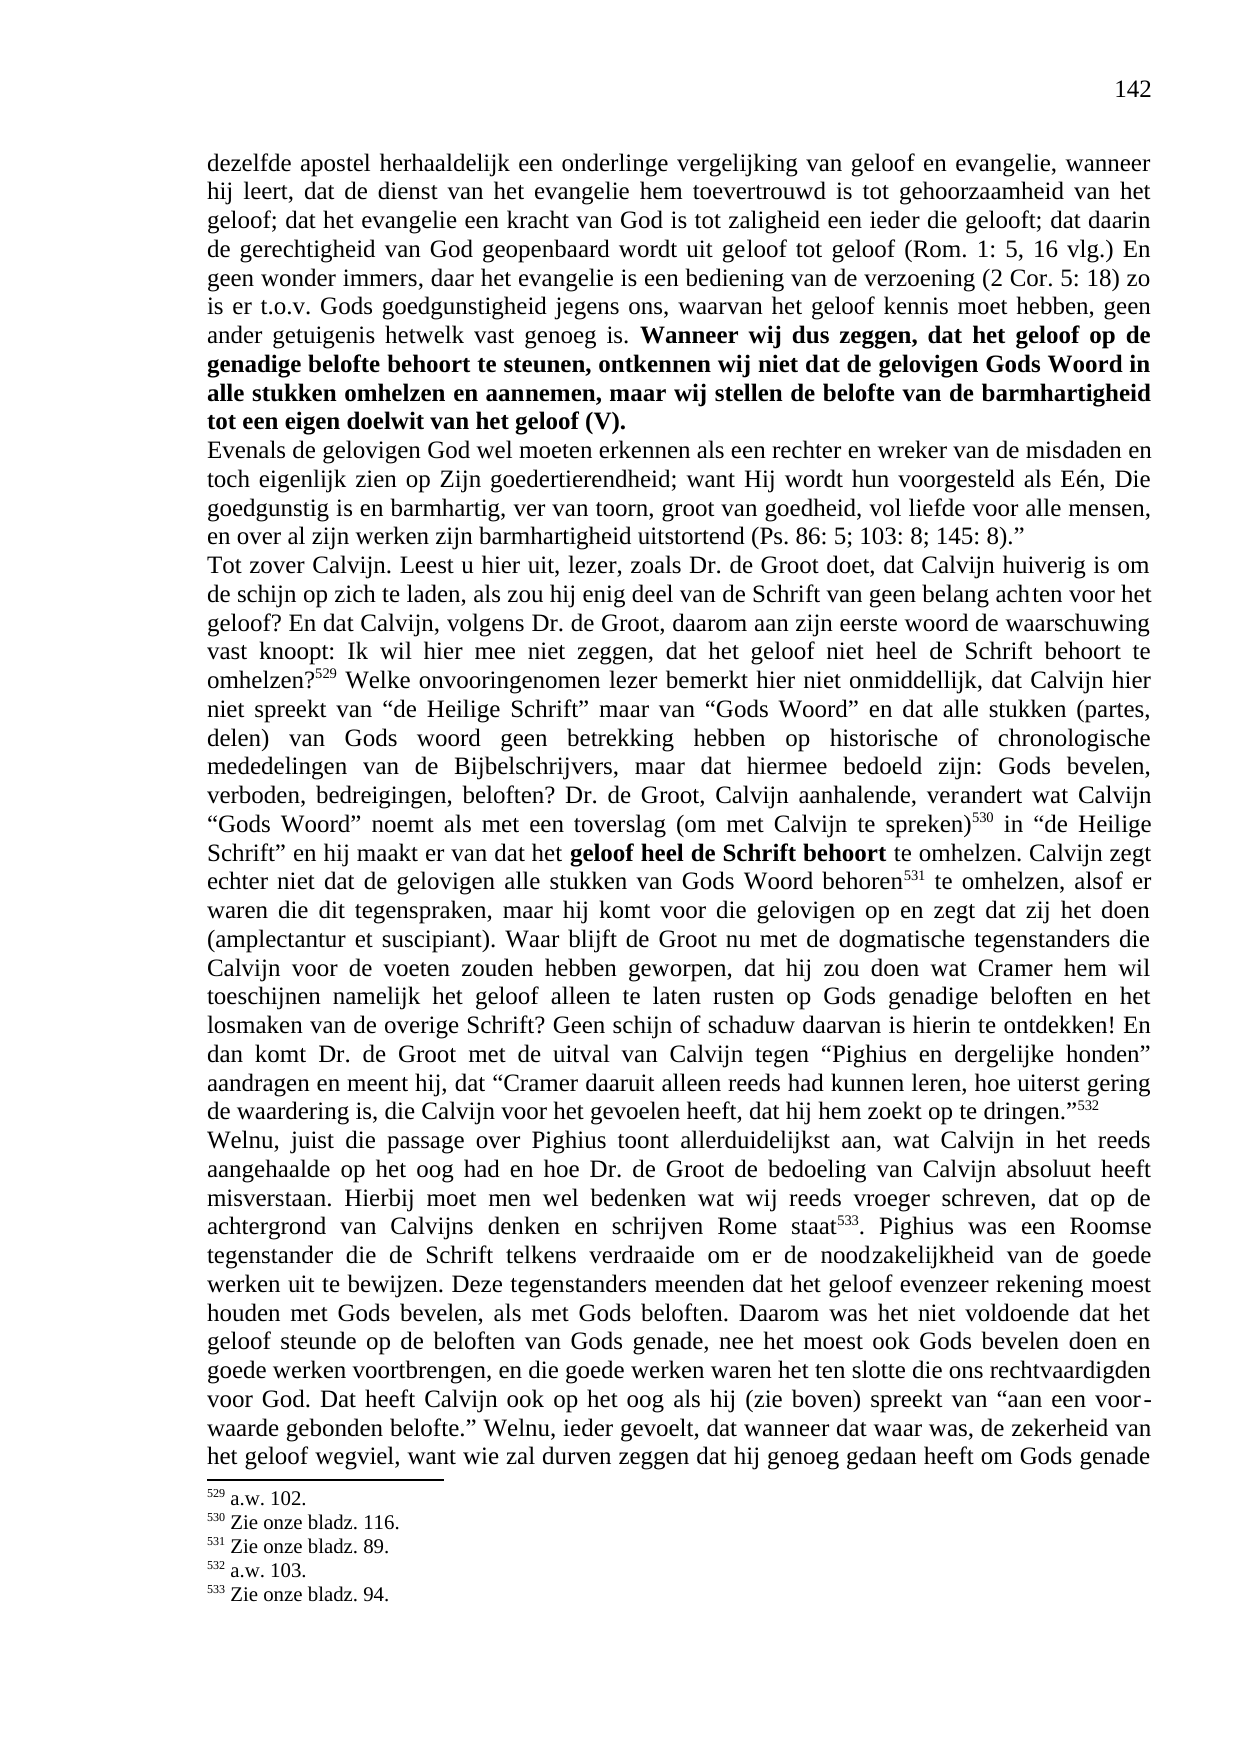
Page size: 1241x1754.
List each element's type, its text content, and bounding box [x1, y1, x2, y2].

text Tot zover Calvijn. Leest u hier uit, lezer, zoals Dr. de Groot doet, dat Calvijn huiverig is om de schijn op zich te laden, als zou hij enig deel van de Schrift van geen belang achten voor het geloof? En dat Calvijn, volgens Dr. de Groot, daarom aan zijn eerste woord de waarschuwing vast knoopt: Ik wil hier mee niet zeggen, dat het geloof niet heel de Schrift behoort te omhelzen? Welke onvooringenomen lezer bemerkt hier niet onmiddellijk, dat Calvijn hier niet spreekt van “de Heilige Schrift” maar van “Gods Woord” en dat alle stukken (partes, delen) van Gods woord geen betrekking hebben op historische of chronologische mededelingen van de Bijbelschrijvers, maar dat hiermee bedoeld zijn: Gods bevelen, verboden, bedreigingen, beloften? Dr. de Groot, Calvijn aanhalende, verandert wat Calvijn “Gods Woord” noemt als met een toverslag (om met Calvijn te spreken) in “de Heilige Schrift” en hij maakt er van dat het geloof heel de Schrift behoort te omhelzen. Calvijn zegt echter niet dat de gelovigen alle stukken van Gods Woord behoren te omhelzen, alsof er waren die dit tegenspraken, maar hij komt voor die gelovigen op en zegt dat zij het doen (amplectantur et suscipiant). Waar blijft de Groot nu met de dogmatische tegenstanders die Calvijn voor de voeten zouden hebben geworpen, dat hij zou doen wat Cramer hem wil toeschijnen namelijk het geloof alleen te laten rusten op Gods genadige beloften en het losmaken van de overige Schrift? Geen schijn of schaduw daarvan is hierin te ontdekken! En dan komt Dr. de Groot met de uitval van Calvijn tegen “Pighius en dergelijke honden” aandragen en meent hij, dat “Cramer daaruit alleen reeds had kunnen leren, hoe uiterst gering de waardering is, die Calvijn voor het gevoelen heeft, dat hij hem zoekt op te dringen.” [207, 550, 1152, 1125]
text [207, 1125, 1152, 1470]
text Evenals de gelovigen God wel moeten erkennen als een rechter en wreker van de misdaden en toch eigenlijk zien op Zijn goedertierendheid; want Hij wordt hun voorgesteld als Eén, Die goedgunstig is en barmhartig, ver van toorn, groot van goedheid, vol liefde voor alle mensen, en over al zijn werken zijn barmhartigheid uitstortend (Ps. 86: 5; 103: 8; 145: 8).” [207, 435, 1152, 550]
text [207, 148, 1152, 435]
